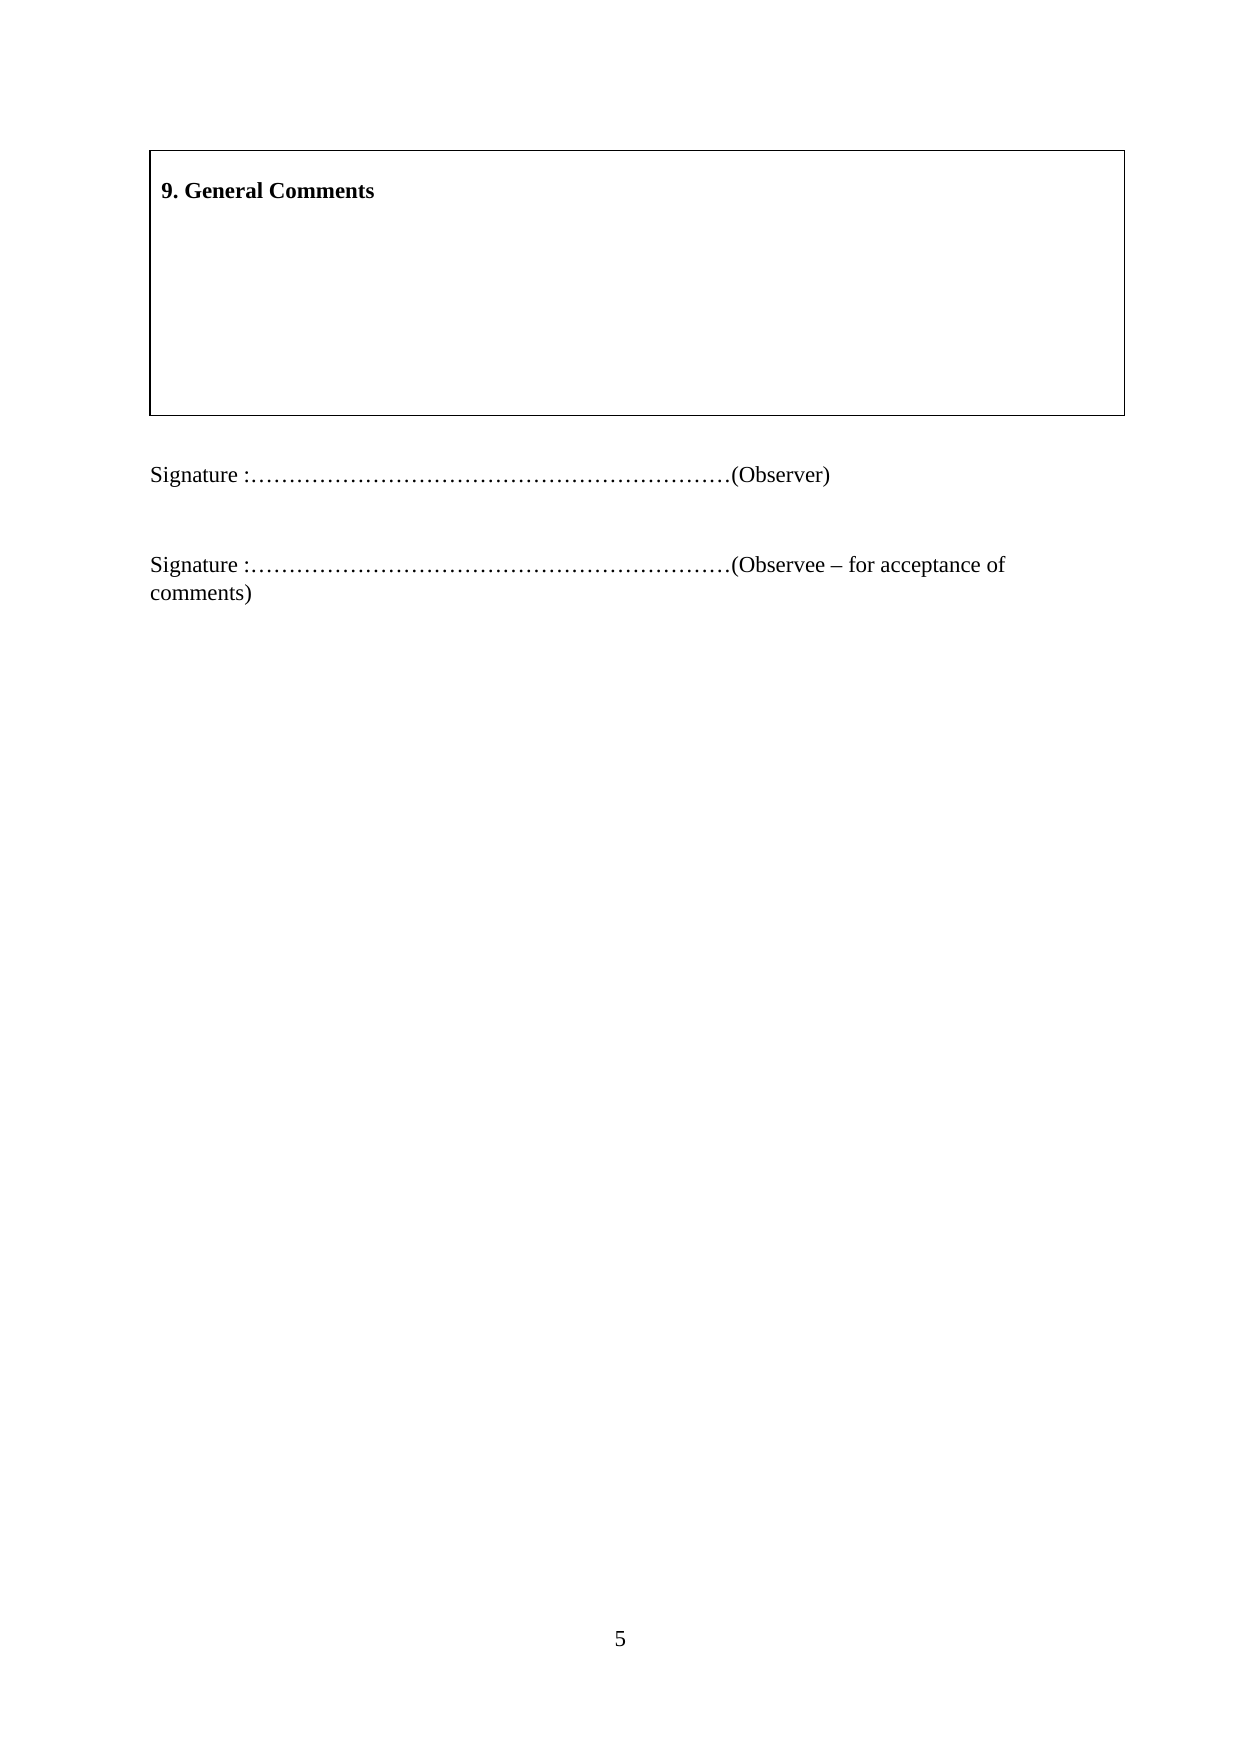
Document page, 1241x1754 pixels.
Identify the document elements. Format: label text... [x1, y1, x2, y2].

table_cell 9. General Comments [151, 151, 1124, 414]
text Signature :………………………………………………………(Observee – for acceptance of comments) [150, 551, 1090, 606]
text Signature :………………………………………………………(Observer) [150, 461, 1090, 487]
